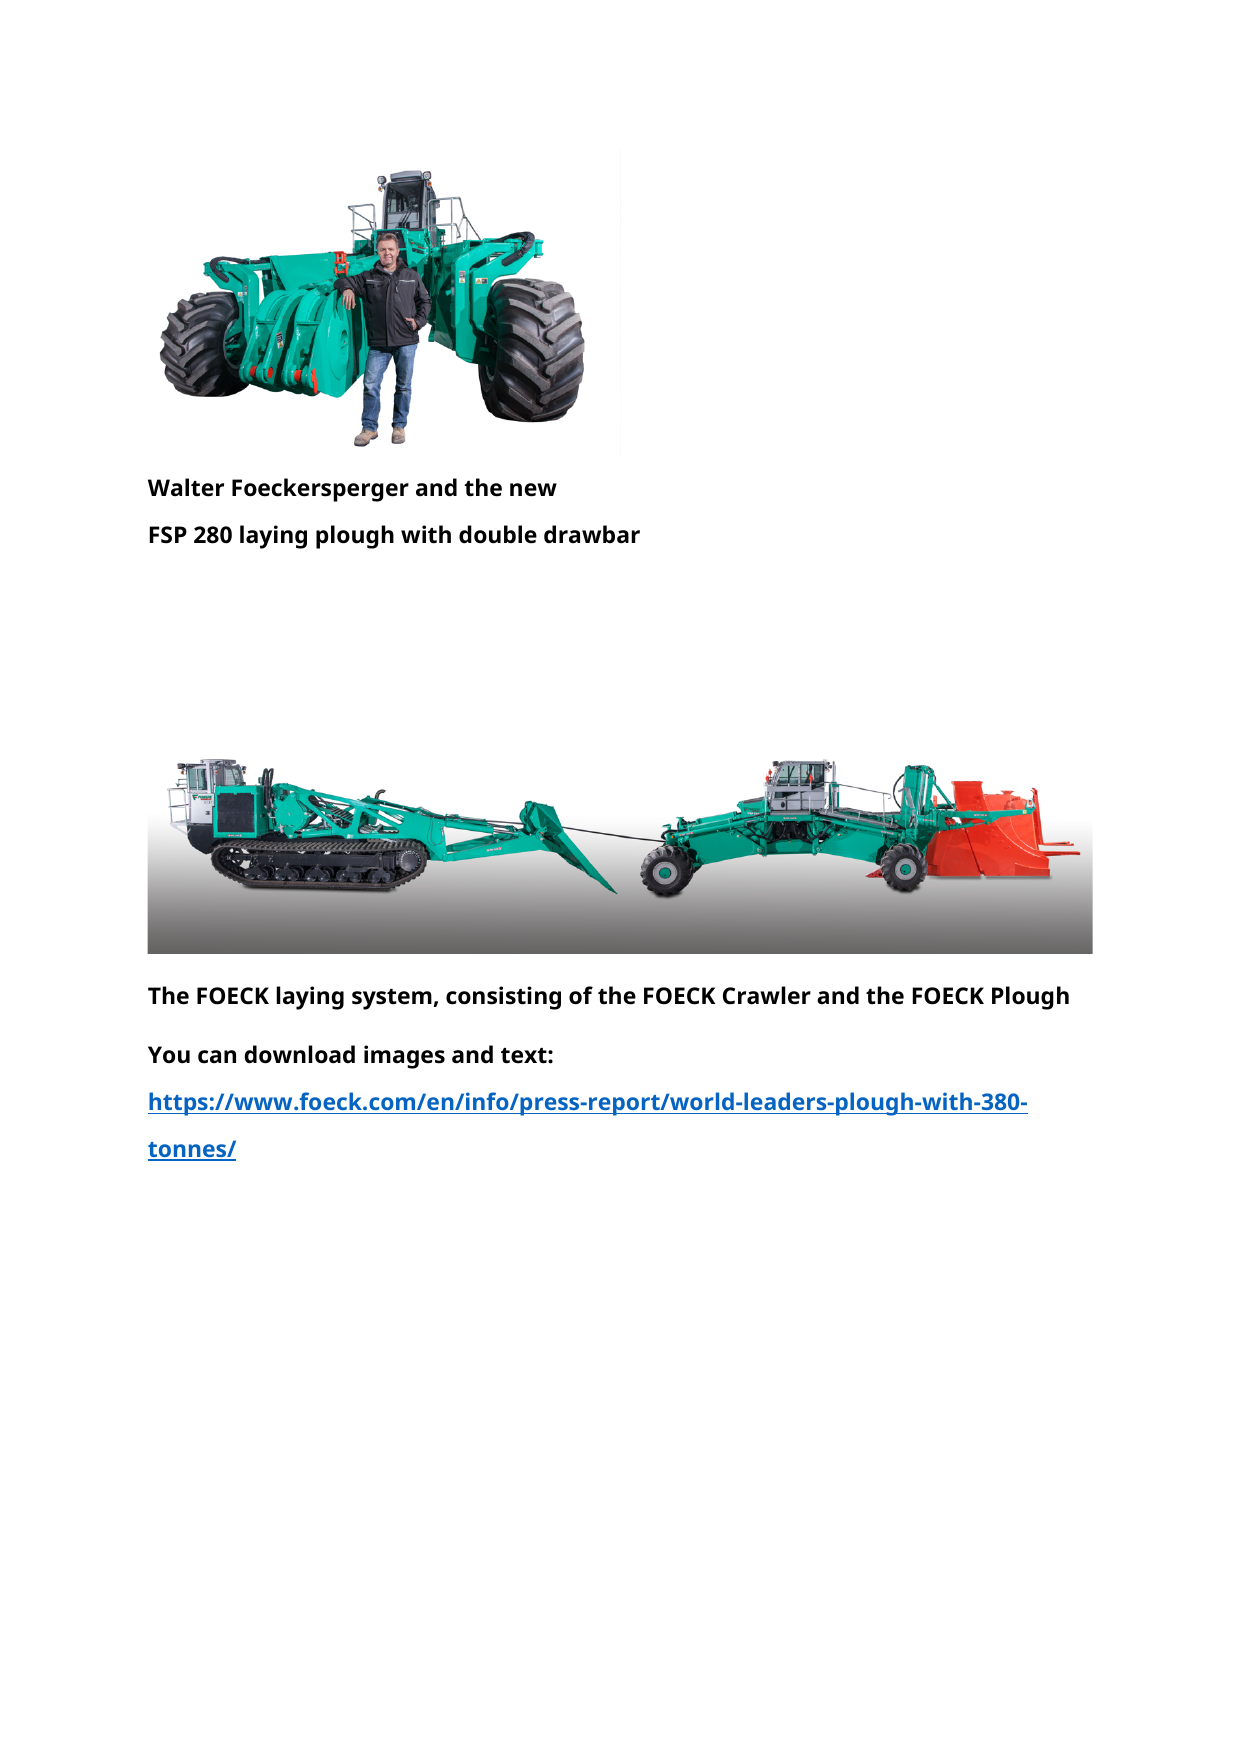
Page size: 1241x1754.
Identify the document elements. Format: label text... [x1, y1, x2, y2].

picture [147, 147, 621, 457]
picture [147, 638, 1093, 954]
text You can download images and text: https://www.foeck.com/en/info/press-report/world-leaders-plough-with-380-tonnes/ [148, 1039, 1093, 1164]
text The FOECK laying system, consisting of the FOECK Crawler and the FOECK Plough [148, 980, 1093, 1011]
